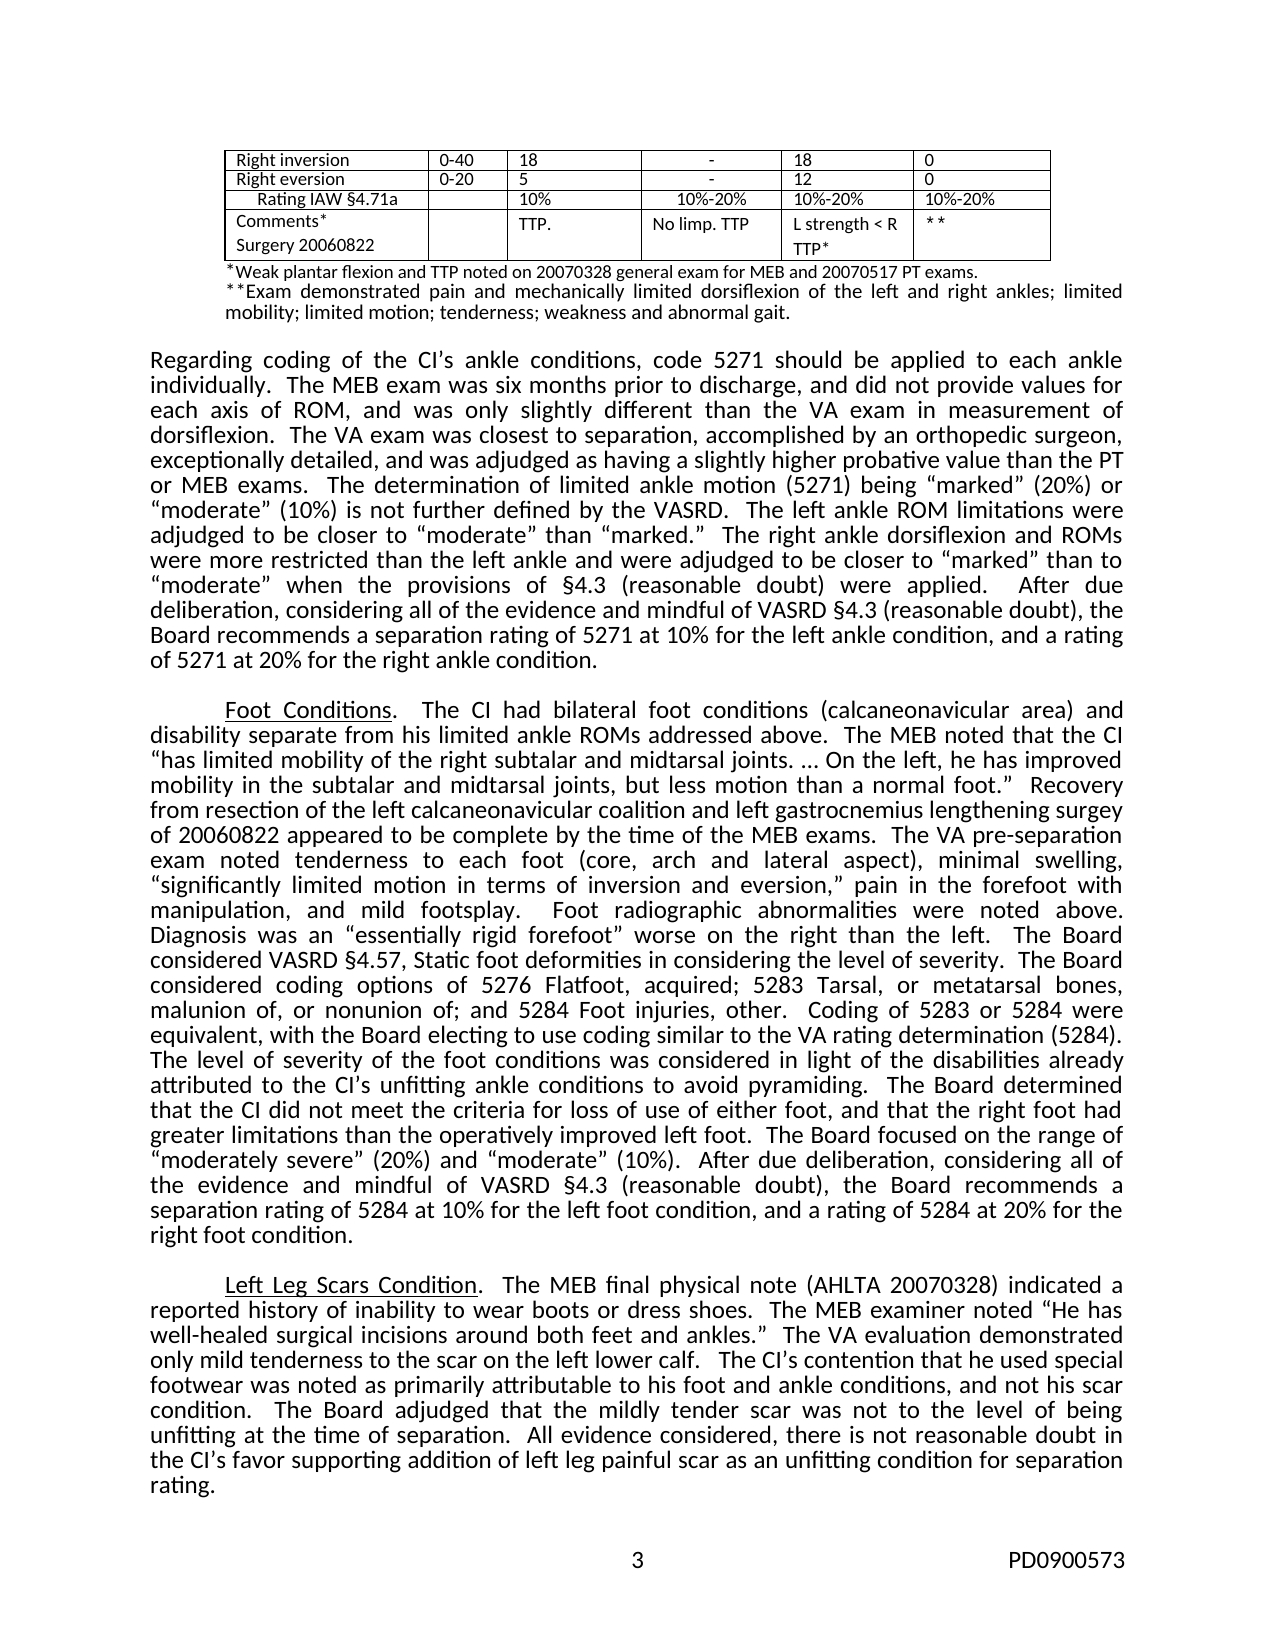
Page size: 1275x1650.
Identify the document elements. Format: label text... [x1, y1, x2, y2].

table_cell [429, 191, 507, 209]
table_cell 5 [508, 171, 641, 189]
table_cell Comments* Surgery 20060822 [226, 210, 428, 260]
table_cell 10% [508, 191, 641, 209]
table_cell 18 [782, 151, 913, 170]
table_cell 0 [914, 151, 1050, 170]
table_cell - [642, 151, 781, 170]
table_cell 0-40 [429, 151, 507, 170]
table_cell 10%-20% [782, 191, 913, 209]
table_cell 10%-20% [914, 191, 1050, 209]
table_cell No limp. TTP [642, 210, 781, 260]
table_cell ** [914, 210, 1050, 260]
text Regarding coding of the CI’s ankle conditions, code 5271 should be applied to each ankle individually. The MEB exam was six months prior to discharge, and did not provide values for each axis of ROM, and was only slightly different than the VA exam in measurement of dorsiflexion. The VA exam was closest to separation, accomplished by an orthopedic surgeon, exceptionally detailed, and was adjudged as having a slightly higher probative value than the PT or MEB exams. The determination of limited ankle motion (5271) being “marked” (20%) or “moderate” (10%) is not further defined by the VASRD. The left ankle ROM limitations were adjudged to be closer to “moderate” than “marked.” The right ankle dorsiflexion and ROMs were more restricted than the left ankle and were adjudged to be closer to “marked” than to “moderate” when the provisions of §4.3 (reasonable doubt) were applied. After due deliberation, considering all of the evidence and mindful of VASRD §4.3 (reasonable doubt), the Board recommends a separation rating of 5271 at 10% for the left ankle condition, and a rating of 5271 at 20% for the right ankle condition. [150, 349, 1125, 674]
table_cell L strength < R TTP* [782, 210, 913, 260]
text *Weak plantar flexion and TTP noted on 20070328 general exam for MEB and 20070517 PT exams. [225, 261, 1125, 282]
text Foot Conditions. The CI had bilateral foot conditions (calcaneonavicular area) and disability separate from his limited ankle ROMs addressed above. The MEB noted that the CI “has limited mobility of the right subtalar and midtarsal joints. … On the left, he has improved mobility in the subtalar and midtarsal joints, but less motion than a normal foot.” Recovery from resection of the left calcaneonavicular coalition and left gastrocnemius lengthening surgey of 20060822 appeared to be complete by the time of the MEB exams. The VA pre-separation exam noted tenderness to each foot (core, arch and lateral aspect), minimal swelling, “significantly limited motion in terms of inversion and eversion,” pain in the forefoot with manipulation, and mild footsplay. Foot radiographic abnormalities were noted above. Diagnosis was an “essentially rigid forefoot” worse on the right than the left. The Board considered VASRD §4.57, Static foot deformities in considering the level of severity. The Board considered coding options of 5276 Flatfoot, acquired; 5283 Tarsal, or metatarsal bones, malunion of, or nonunion of; and 5284 Foot injuries, other. Coding of 5283 or 5284 were equivalent, with the Board electing to use coding similar to the VA rating determination (5284). The level of severity of the foot conditions was considered in light of the disabilities already attributed to the CI’s unfitting ankle conditions to avoid pyramiding. The Board determined that the CI did not meet the criteria for loss of use of either foot, and that the right foot had greater limitations than the operatively improved left foot. The Board focused on the range of “moderately severe” (20%) and “moderate” (10%). After due deliberation, considering all of the evidence and mindful of VASRD §4.3 (reasonable doubt), the Board recommends a separation rating of 5284 at 10% for the left foot condition, and a rating of 5284 at 20% for the right foot condition. [150, 699, 1125, 1249]
table_cell 18 [508, 151, 641, 170]
table_cell 0-20 [429, 171, 507, 189]
table_cell [429, 210, 507, 260]
text Left Leg Scars Condition. The MEB final physical note (AHLTA 20070328) indicated a reported history of inability to wear boots or dress shoes. The MEB examiner noted “He has well-healed surgical incisions around both feet and ankles.” The VA evaluation demonstrated only mild tenderness to the scar on the left lower calf. The CI’s contention that he used special footwear was noted as primarily attributable to his foot and ankle conditions, and not his scar condition. The Board adjudged that the mildly tender scar was not to the level of being unfitting at the time of separation. All evidence considered, there is not reasonable doubt in the CI’s favor supporting addition of left leg painful scar as an unfitting condition for separation rating. [150, 1274, 1125, 1499]
table_cell Right eversion [226, 171, 428, 189]
table_cell - [642, 171, 781, 189]
table_cell 10%-20% [642, 191, 781, 209]
table_cell 0 [914, 171, 1050, 189]
table_cell TTP. [508, 210, 641, 260]
table_cell Rating IAW §4.71a [226, 191, 428, 209]
table_cell Right inversion [226, 151, 428, 170]
table_cell 12 [782, 171, 913, 189]
text **Exam demonstrated pain and mechanically limited dorsiflexion of the left and right ankles; limited mobility; limited motion; tenderness; weakness and abnormal gait. [225, 282, 1125, 324]
